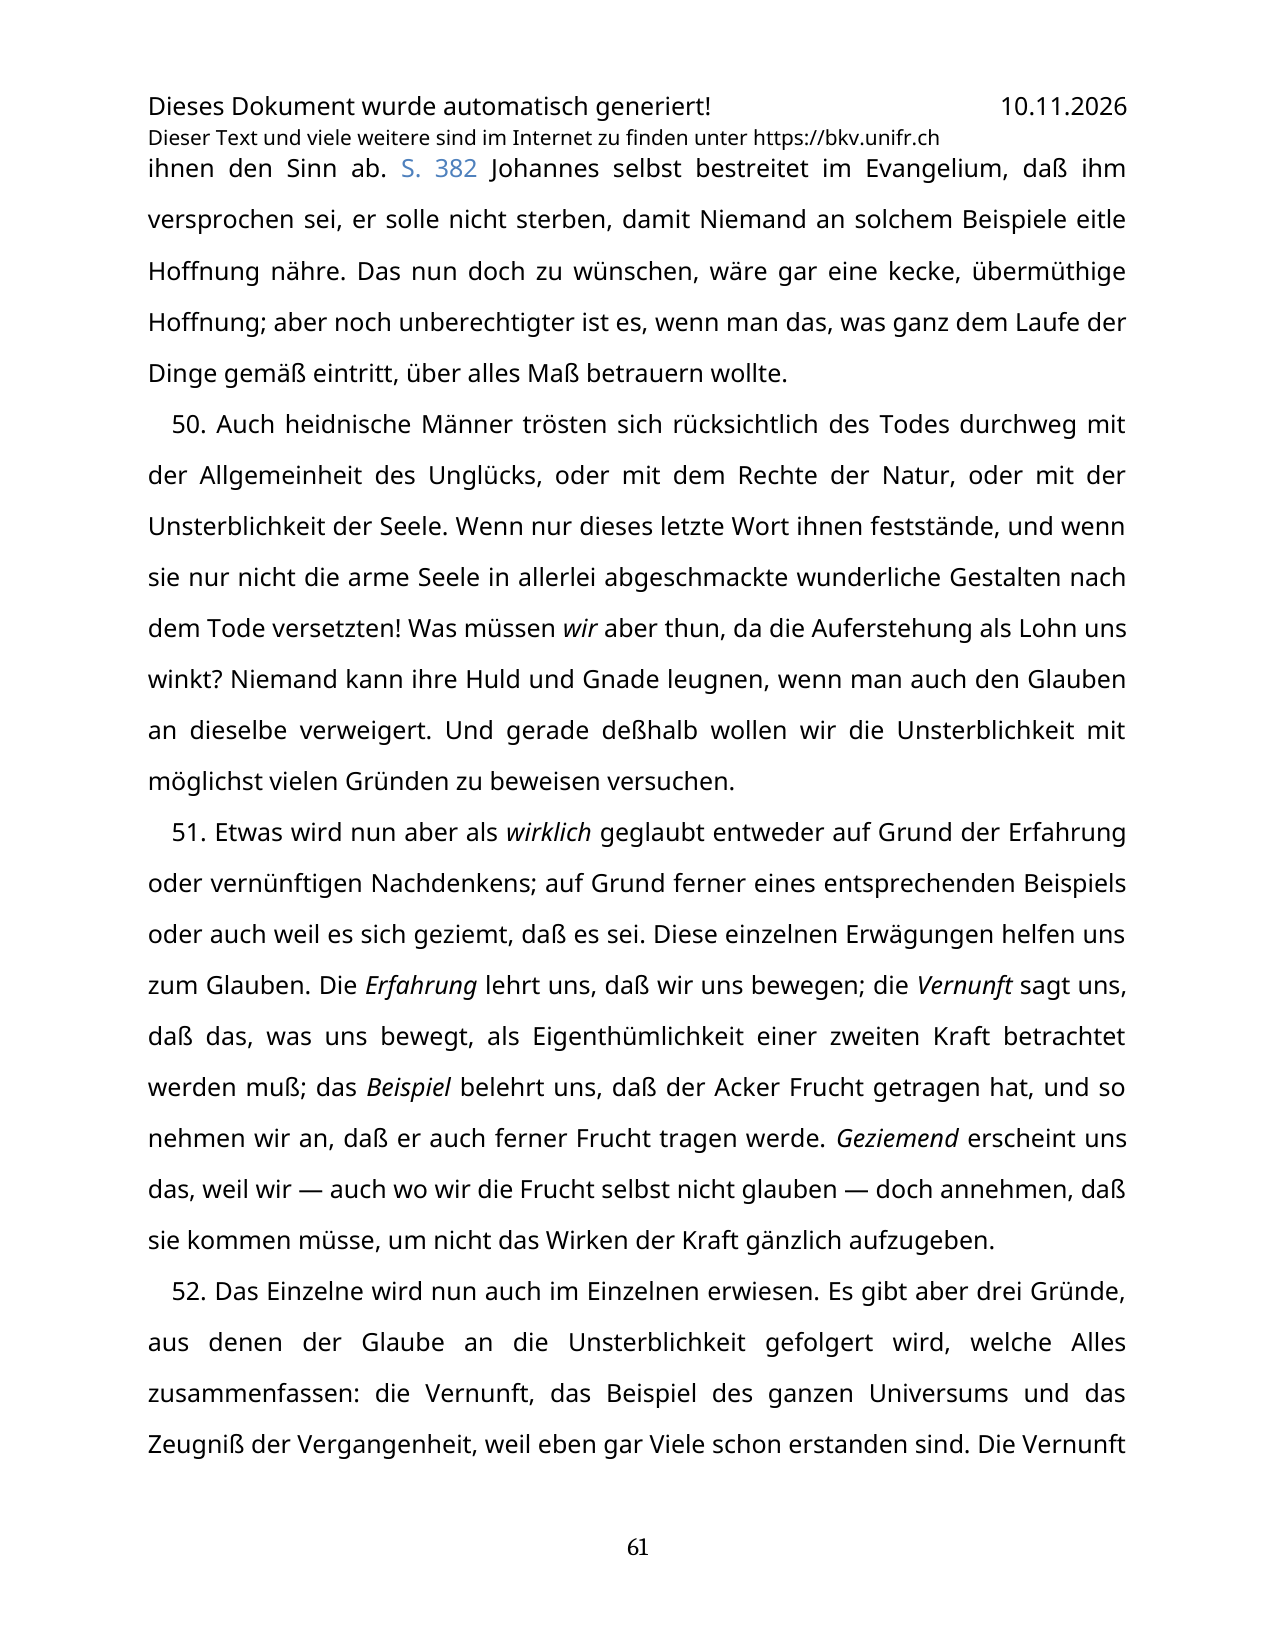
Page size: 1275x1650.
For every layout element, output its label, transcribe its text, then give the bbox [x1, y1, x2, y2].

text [148, 1274, 1127, 1461]
text 50. Auch heidnische Männer trösten sich rücksichtlich des Todes durchweg mit der Allgemeinheit des Unglücks, oder mit dem Rechte der Natur, oder mit der Unsterblichkeit der Seele. Wenn nur dieses letzte Wort ihnen feststände, und wenn sie nur nicht die arme Seele in allerlei abgeschmackte wunderliche Gestalten nach dem Tode versetzten! Was müssen wir aber thun, da die Auferstehung als Lohn uns winkt? Niemand kann ihre Huld und Gnade leugnen, wenn man auch den Glauben an dieselbe verweigert. Und gerade deßhalb wollen wir die Unsterblichkeit mit möglichst vielen Gründen zu beweisen versuchen. [148, 406, 1127, 798]
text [148, 151, 1127, 389]
text 51. Etwas wird nun aber als wirklich geglaubt entweder auf Grund der Erfahrung oder vernünftigen Nachdenkens; auf Grund ferner eines entsprechenden Beispiels oder auch weil es sich geziemt, daß es sei. Diese einzelnen Erwägungen helfen uns zum Glauben. Die Erfahrung lehrt uns, daß wir uns bewegen; die Vernunft sagt uns, daß das, was uns bewegt, als Eigenthümlichkeit einer zweiten Kraft betrachtet werden muß; das Beispiel belehrt uns, daß der Acker Frucht getragen hat, und so nehmen wir an, daß er auch ferner Frucht tragen werde. Geziemend erscheint uns das, weil wir — auch wo wir die Frucht selbst nicht glauben — doch annehmen, daß sie kommen müsse, um nicht das Wirken der Kraft gänzlich aufzugeben. [148, 814, 1127, 1257]
